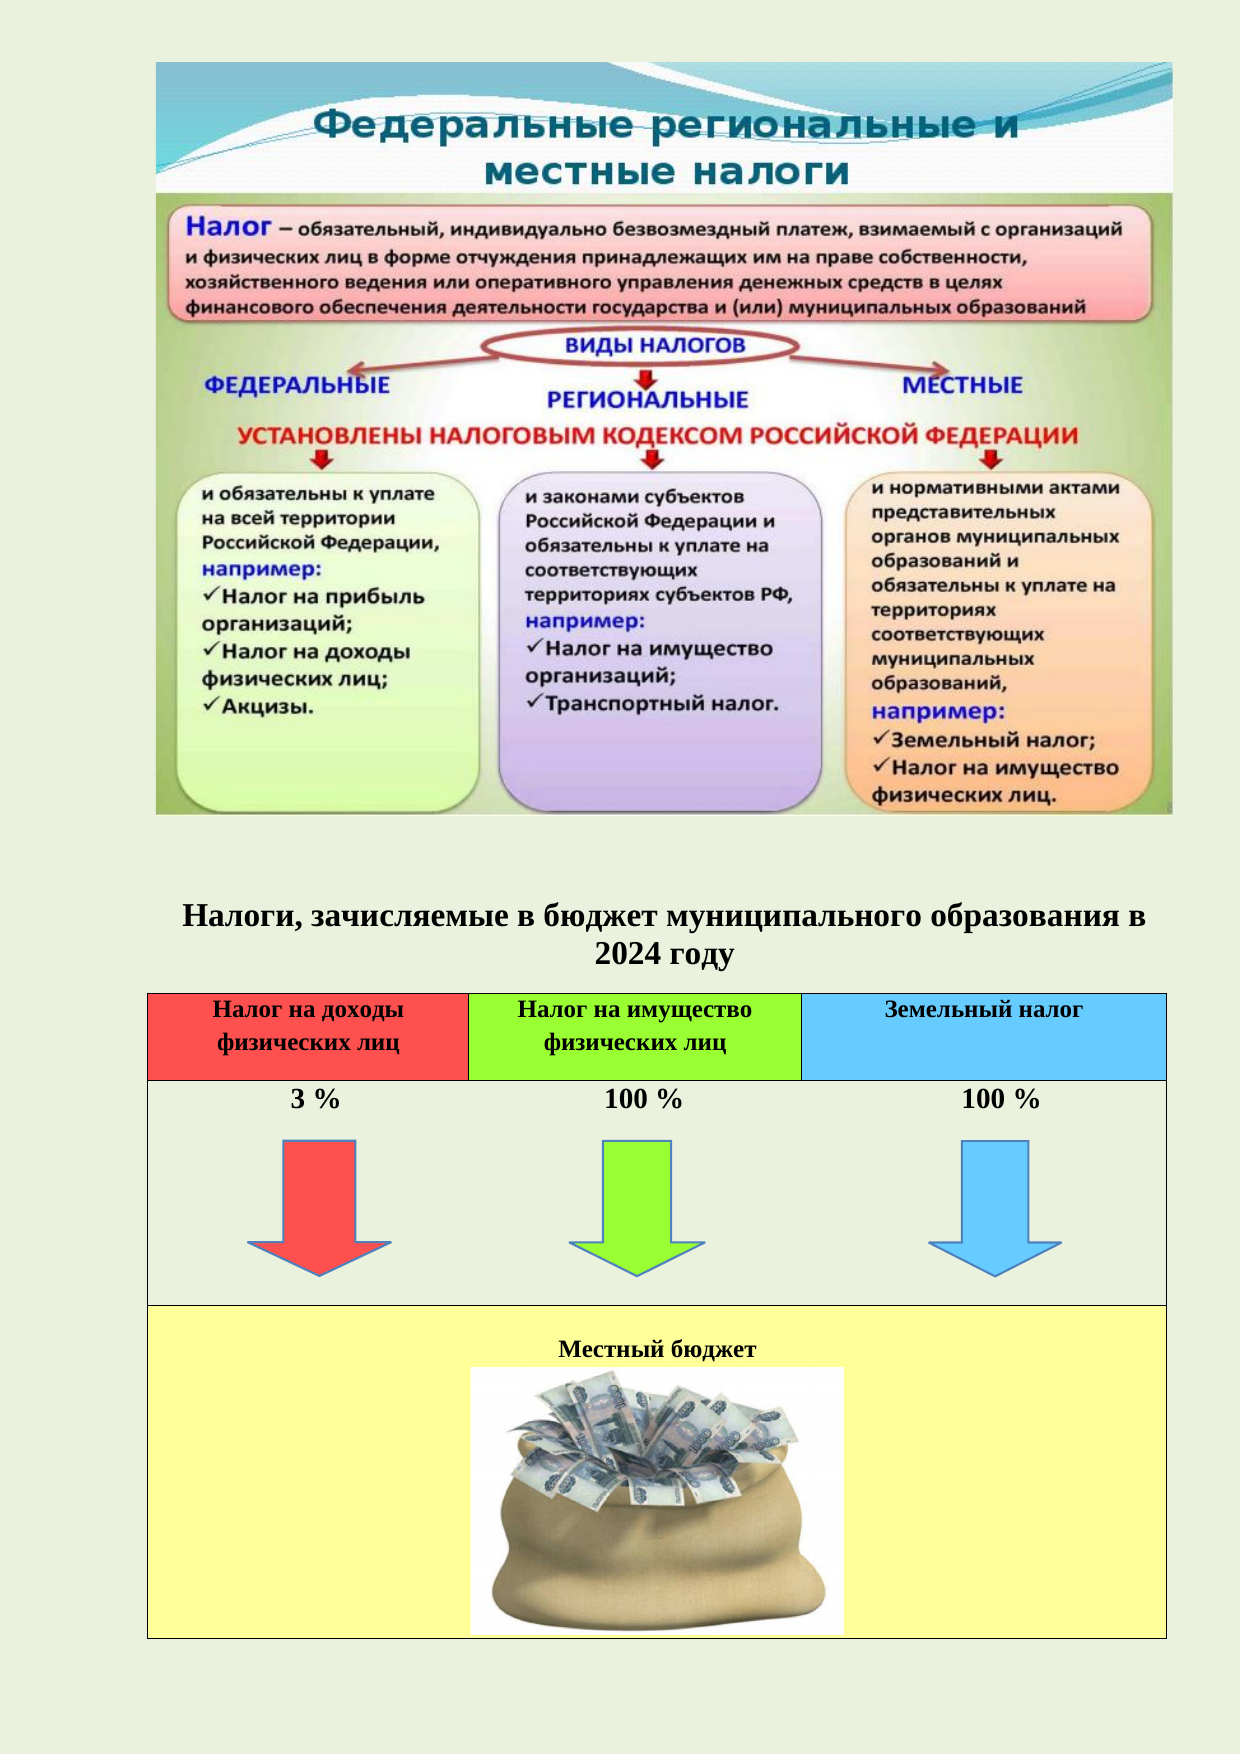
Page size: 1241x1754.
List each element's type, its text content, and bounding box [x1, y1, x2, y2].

table_cell 3 % 100 % 100 % [148, 1081, 1166, 1304]
table_cell Местный бюджет [148, 1306, 1166, 1638]
text Налоги, зачисляемые в бюджет муниципального образования в 2024 году [148, 895, 1181, 972]
table_header Налог на имущество физических лиц [469, 994, 801, 1080]
table_header Налог на доходы физических лиц [148, 994, 468, 1080]
table_header Земельный налог [802, 994, 1166, 1080]
picture [470, 1367, 844, 1635]
picture [155, 62, 1173, 816]
